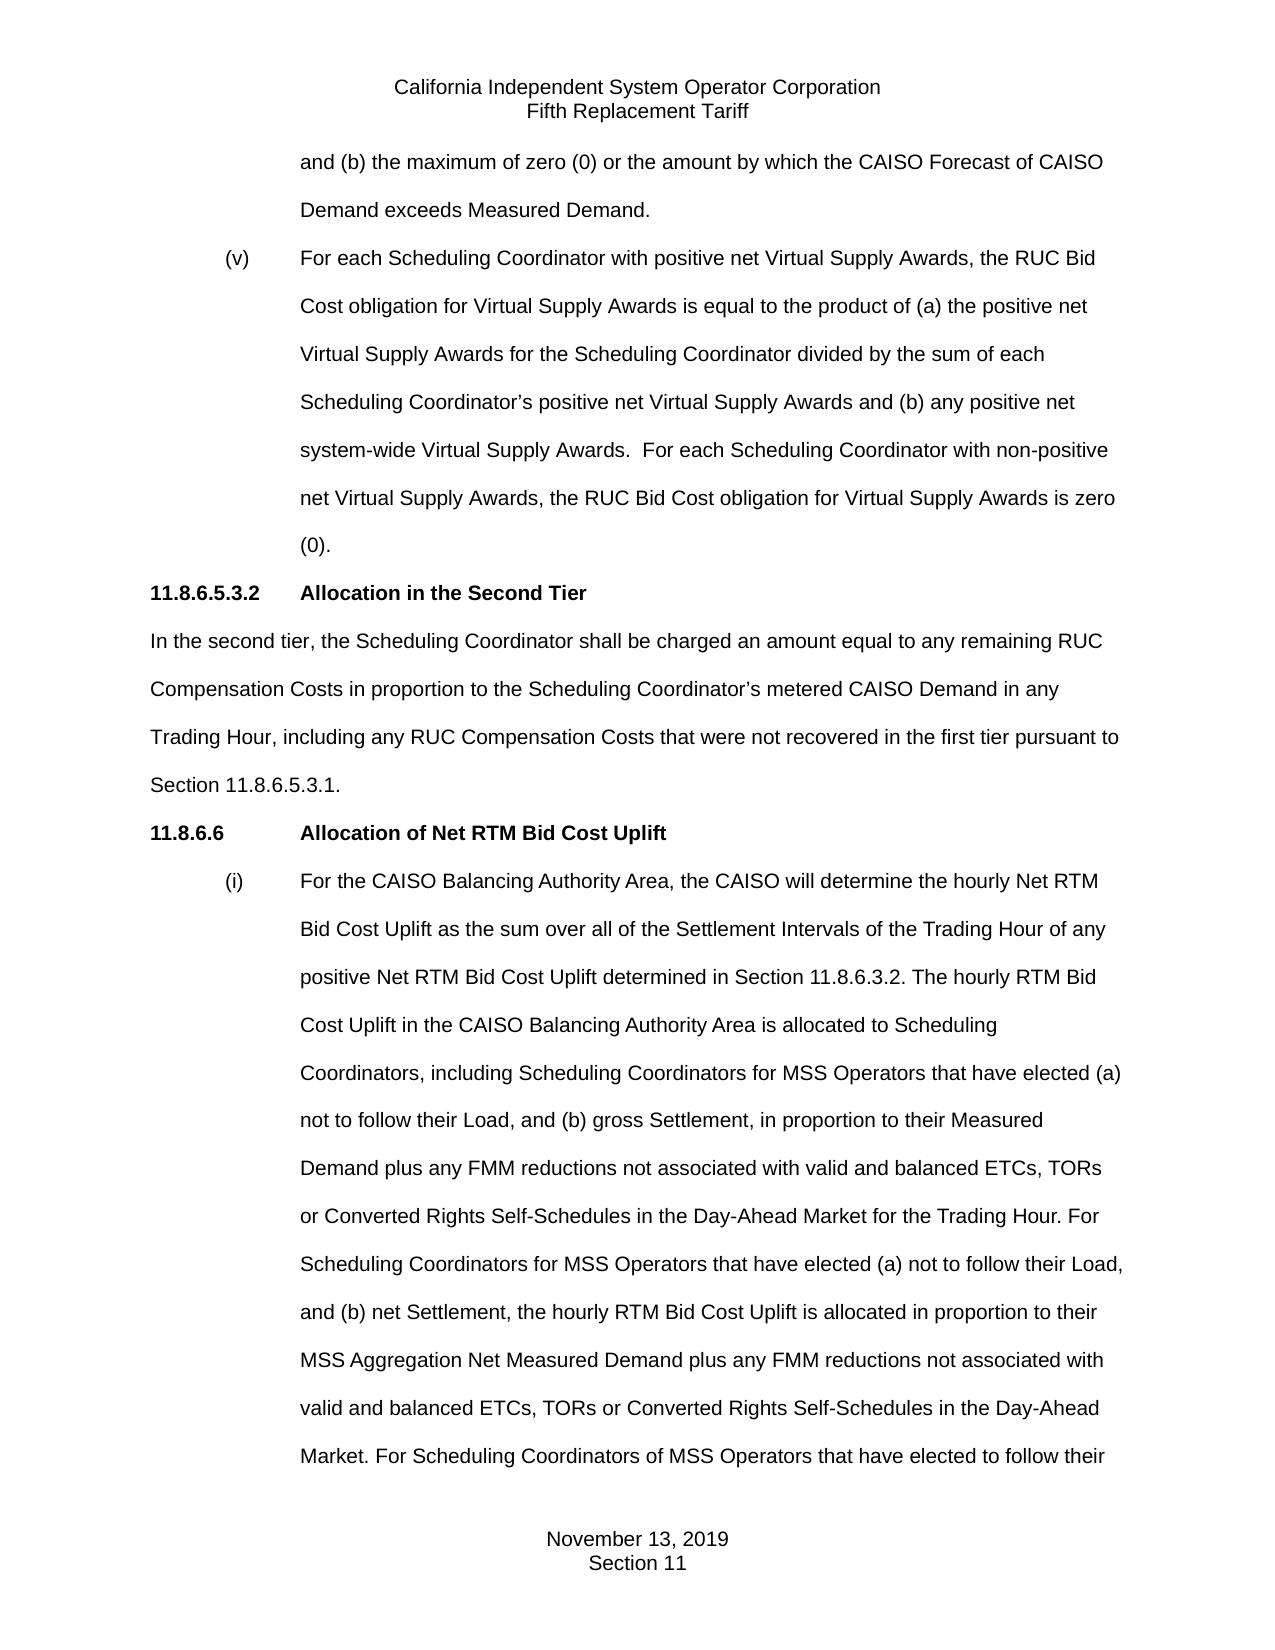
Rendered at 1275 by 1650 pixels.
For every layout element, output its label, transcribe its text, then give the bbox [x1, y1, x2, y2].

text 11.8.6.5.3.2 Allocation in the Second Tier [150, 581, 1125, 605]
text (v) For each Scheduling Coordinator with positive net Virtual Supply Awards, the RUC Bid Cost obligation for Virtual Supply Awards is equal to the product of (a) the positive net Virtual Supply Awards for the Scheduling Coordinator divided by the sum of each Scheduling Coordinator’s positive net Virtual Supply Awards and (b) any positive net system-wide Virtual Supply Awards. For each Scheduling Coordinator with non-positive net Virtual Supply Awards, the RUC Bid Cost obligation for Virtual Supply Awards is zero (0). [225, 246, 1125, 557]
text In the second tier, the Scheduling Coordinator shall be charged an amount equal to any remaining RUC Compensation Costs in proportion to the Scheduling Coordinator’s metered CAISO Demand in any Trading Hour, including any RUC Compensation Costs that were not recovered in the first tier pursuant to Section 11.8.6.5.3.1. [150, 629, 1125, 797]
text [225, 150, 1125, 222]
text 11.8.6.6 Allocation of Net RTM Bid Cost Uplift [150, 821, 1125, 845]
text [225, 869, 1125, 1468]
